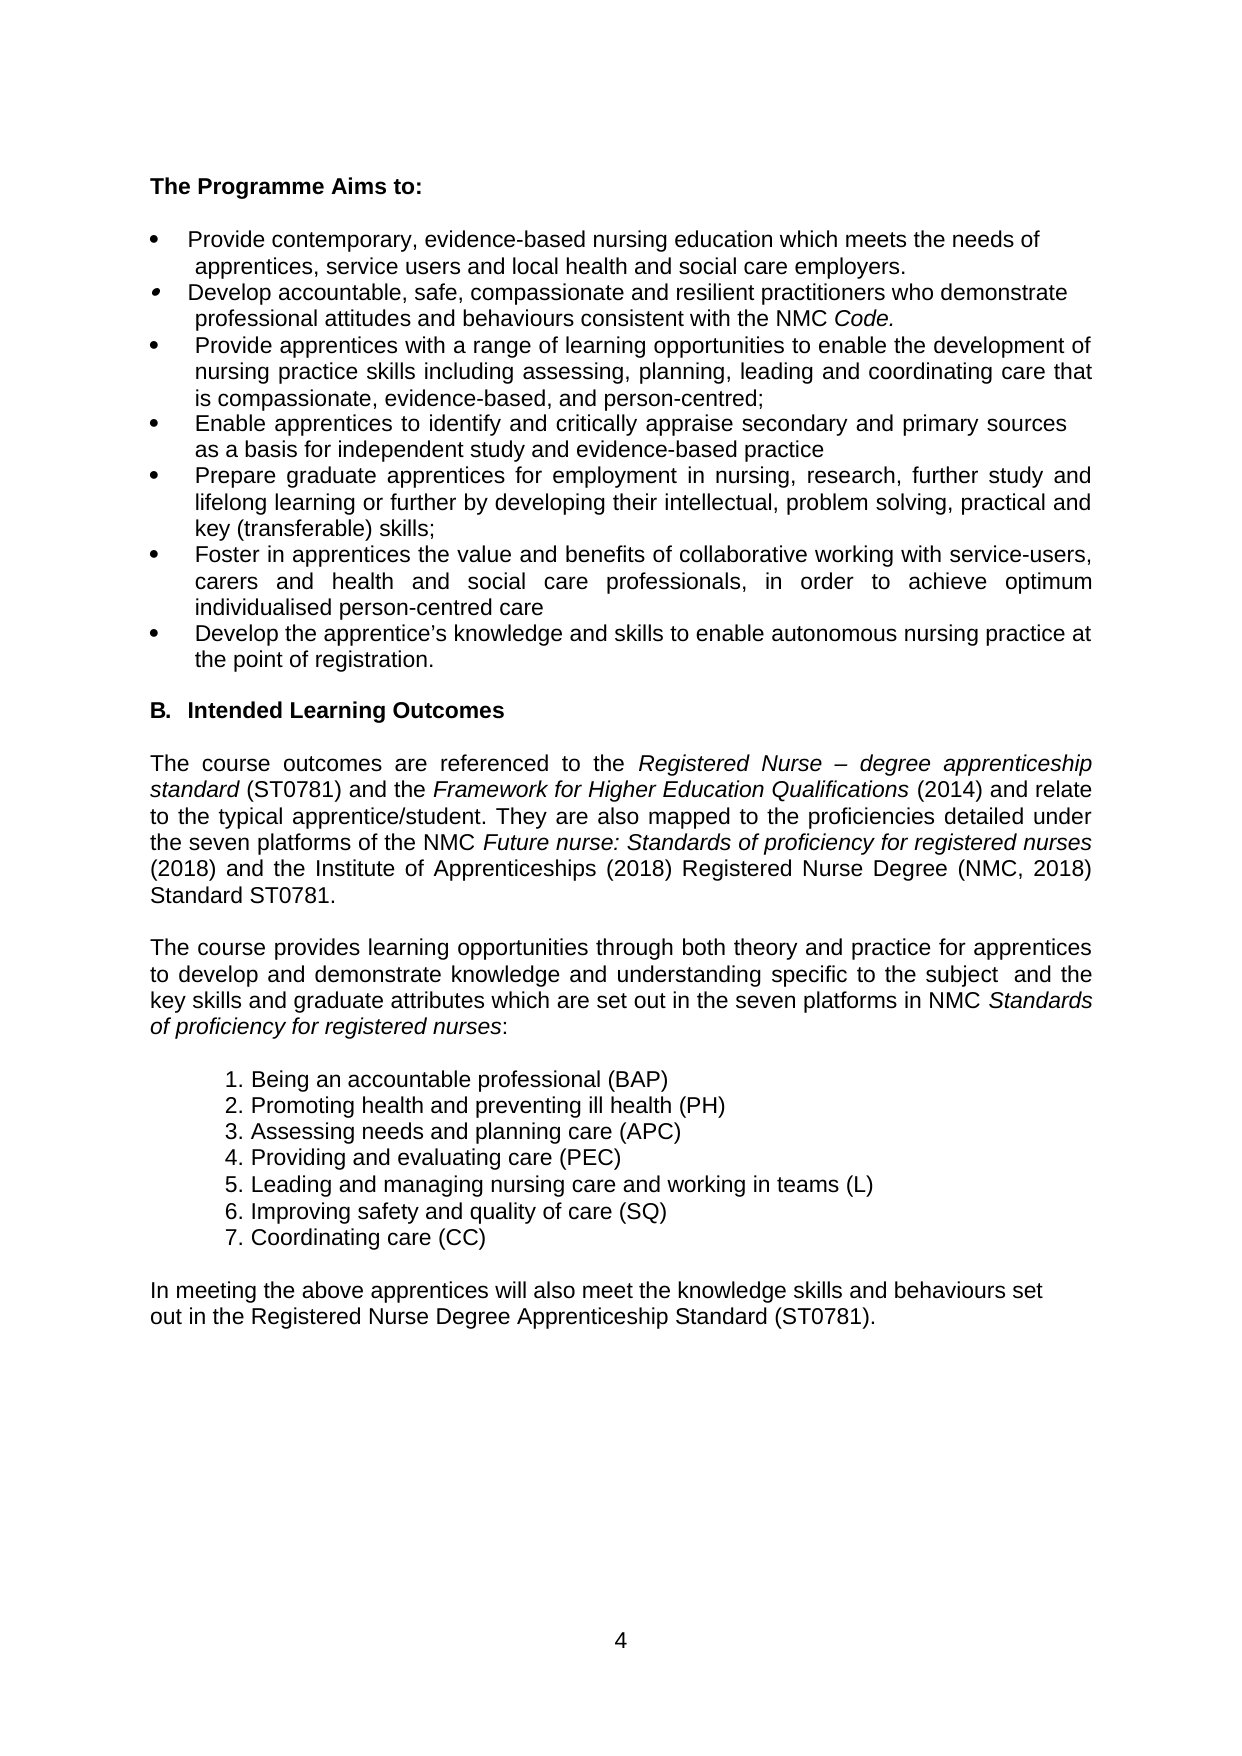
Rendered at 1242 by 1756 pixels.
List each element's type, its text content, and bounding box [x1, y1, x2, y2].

list Foster in apprentices the value and benefits of collaborative working with service-users, carers and health and social care professionals, in order to achieve optimum individualised person-centred care [150, 541, 1093, 621]
list Provide contemporary, evidence-based nursing education which meets the needs of apprentices, service users and local health and social care employers. [150, 226, 1041, 279]
list Leading and managing nursing care and working in teams (L) [224, 1171, 1156, 1197]
subtitle The Programme Aims to: [150, 173, 1156, 199]
list Prepare graduate apprentices for employment in nursing, research, further study and lifelong learning or further by developing their intellectual, problem solving, practical and key (transferable) skills; [150, 462, 1092, 541]
list Assessing needs and planning care (APC) [224, 1118, 1156, 1145]
list Provide apprentices with a range of learning opportunities to enable the development of nursing practice skills including assessing, planning, leading and coordinating care that is compassionate, evidence-based, and person-centred; [150, 332, 1092, 411]
list Develop the apprentice’s knowledge and skills to enable autonomous nursing practice at the point of registration. [150, 621, 1092, 672]
text The course outcomes are referenced to the Registered Nurse – degree apprenticeship standard (ST0781) and the Framework for Higher Education Qualifications (2014) and relate to the typical apprentice/student. They are also mapped to the proficiencies detailed under the seven platforms of the NMC Future nurse: Standards of proficiency for registered nurses (2018) and the Institute of Apprenticeships (2018) Registered Nurse Degree (NMC, 2018) Standard ST0781. [150, 750, 1093, 908]
subtitle Intended Learning Outcomes [149, 697, 1156, 723]
list Improving safety and quality of care (SQ) [224, 1198, 1156, 1224]
list Coordinating care (CC) [224, 1224, 1156, 1251]
list Providing and evaluating care (PEC) [224, 1145, 1156, 1171]
list Being an accountable professional (BAP) [224, 1066, 1156, 1092]
text In meeting the above apprentices will also meet the knowledge skills and behaviours set out in the Registered Nurse Degree Apprenticeship Standard (ST0781). [150, 1277, 1045, 1329]
list Enable apprentices to identify and critically appraise secondary and primary sources as a basis for independent study and evidence-based practice [150, 411, 1068, 462]
list Develop accountable, safe, compassionate and resilient practitioners who demonstrate professional attitudes and behaviours consistent with the NMC Code. [150, 279, 1069, 332]
list Promoting health and preventing ill health (PH) [224, 1092, 1156, 1118]
text The course provides learning opportunities through both theory and practice for apprentices to develop and demonstrate knowledge and understanding specific to the subject and the key skills and graduate attributes which are set out in the seven platforms in NMC Standards of proficiency for registered nurses: [150, 934, 1093, 1040]
